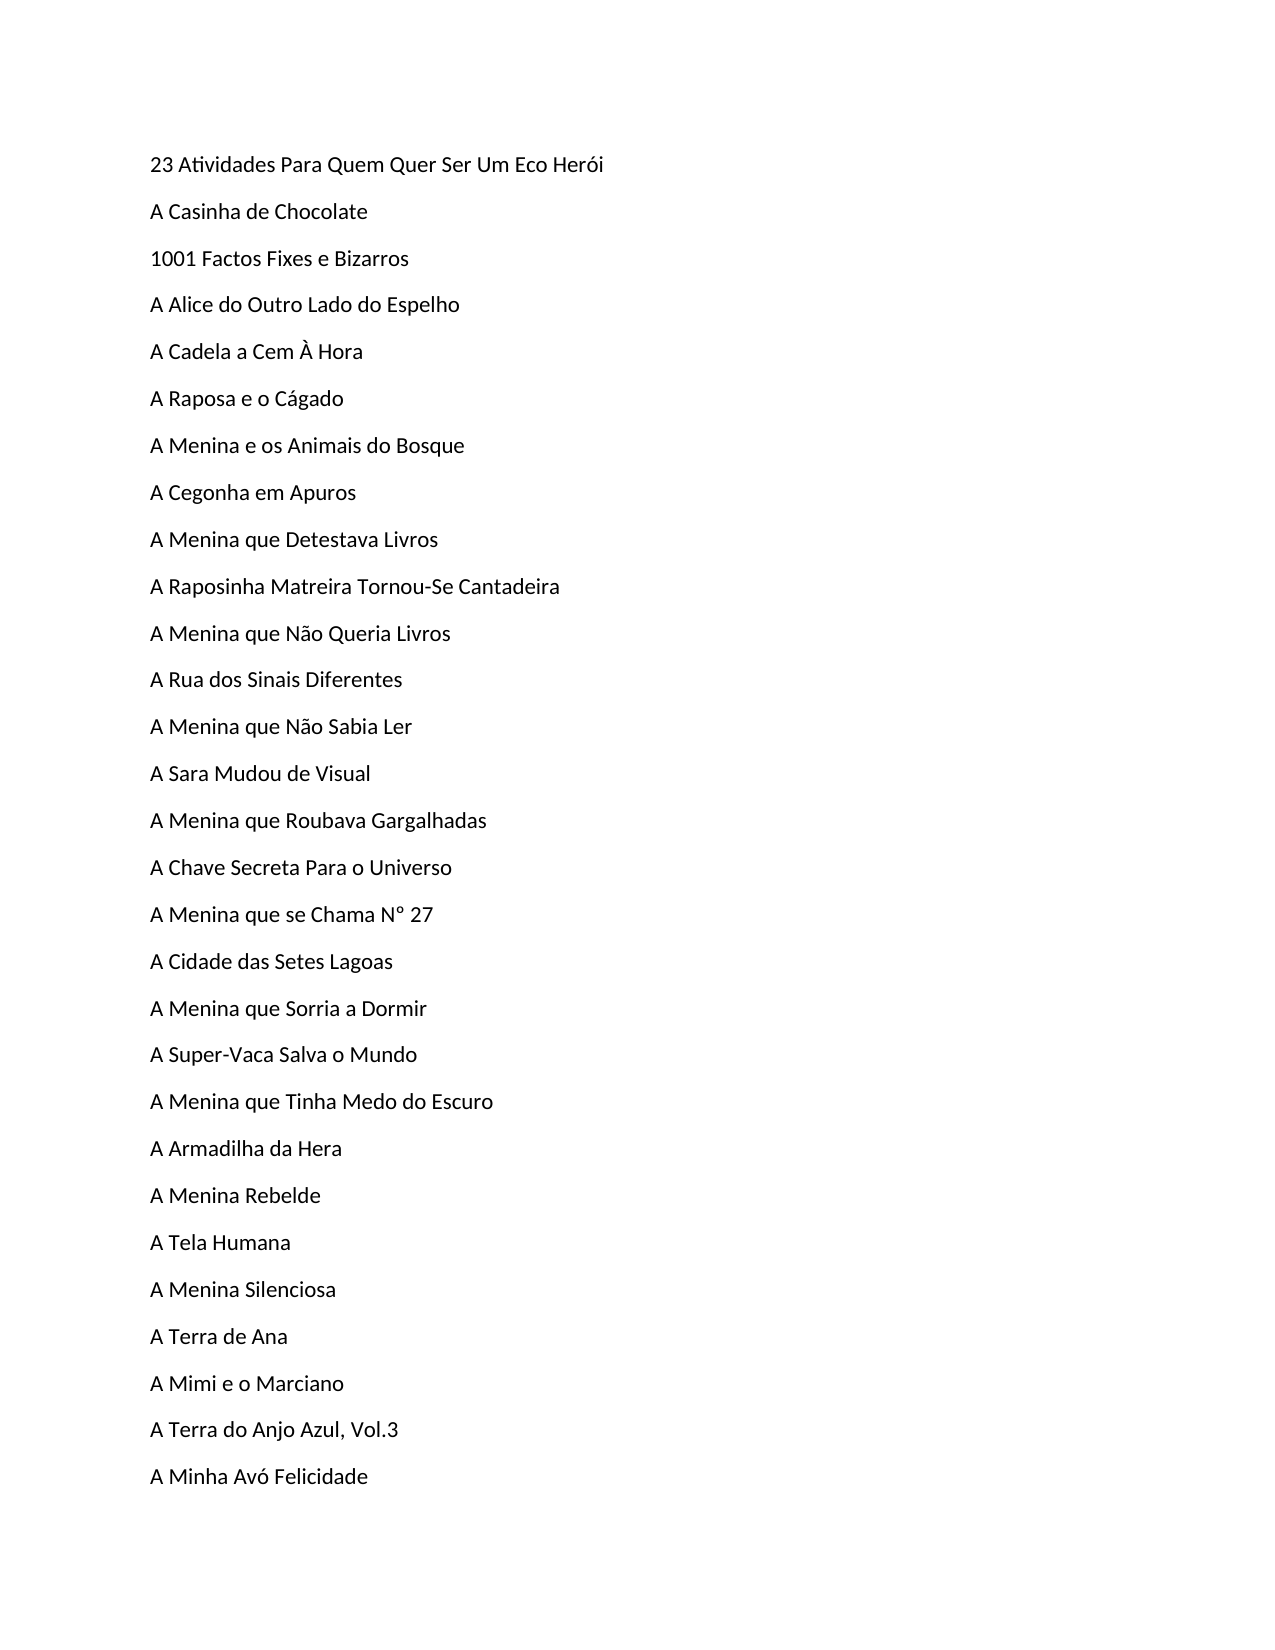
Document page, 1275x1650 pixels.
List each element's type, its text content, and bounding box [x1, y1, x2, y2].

text A Sara Mudou de Visual [150, 759, 1125, 787]
text A Cadela a Cem À Hora [150, 337, 1125, 366]
text A Alice do Outro Lado do Espelho [150, 291, 1125, 319]
text A Menina que Tinha Medo do Escuro [150, 1087, 1125, 1116]
text A Menina e os Animais do Bosque [150, 431, 1125, 459]
text A Menina Rebelde [150, 1181, 1125, 1209]
text A Menina Silenciosa [150, 1275, 1125, 1303]
text A Tela Humana [150, 1228, 1125, 1256]
text A Menina que se Chama Nº 27 [150, 900, 1125, 928]
text A Menina que Roubava Gargalhadas [150, 806, 1125, 834]
text A Casinha de Chocolate [150, 197, 1125, 225]
text A Raposa e o Cágado [150, 384, 1125, 412]
text A Cidade das Setes Lagoas [150, 947, 1125, 975]
text A Mimi e o Marciano [150, 1369, 1125, 1397]
text A Terra de Ana [150, 1322, 1125, 1350]
text A Terra do Anjo Azul, Vol.3 [150, 1416, 1125, 1444]
text A Menina que Não Queria Livros [150, 619, 1125, 647]
text 23 Atividades Para Quem Quer Ser Um Eco Herói [150, 150, 1125, 178]
text A Menina que Não Sabia Ler [150, 712, 1125, 741]
text A Chave Secreta Para o Universo [150, 853, 1125, 881]
text A Raposinha Matreira Tornou-Se Cantadeira [150, 572, 1125, 600]
text A Cegonha em Apuros [150, 478, 1125, 506]
text A Super-Vaca Salva o Mundo [150, 1041, 1125, 1069]
text 1001 Factos Fixes e Bizarros [150, 244, 1125, 272]
text A Minha Avó Felicidade [150, 1462, 1125, 1491]
text A Menina que Detestava Livros [150, 525, 1125, 553]
text A Rua dos Sinais Diferentes [150, 666, 1125, 694]
text A Menina que Sorria a Dormir [150, 994, 1125, 1022]
text A Armadilha da Hera [150, 1134, 1125, 1162]
